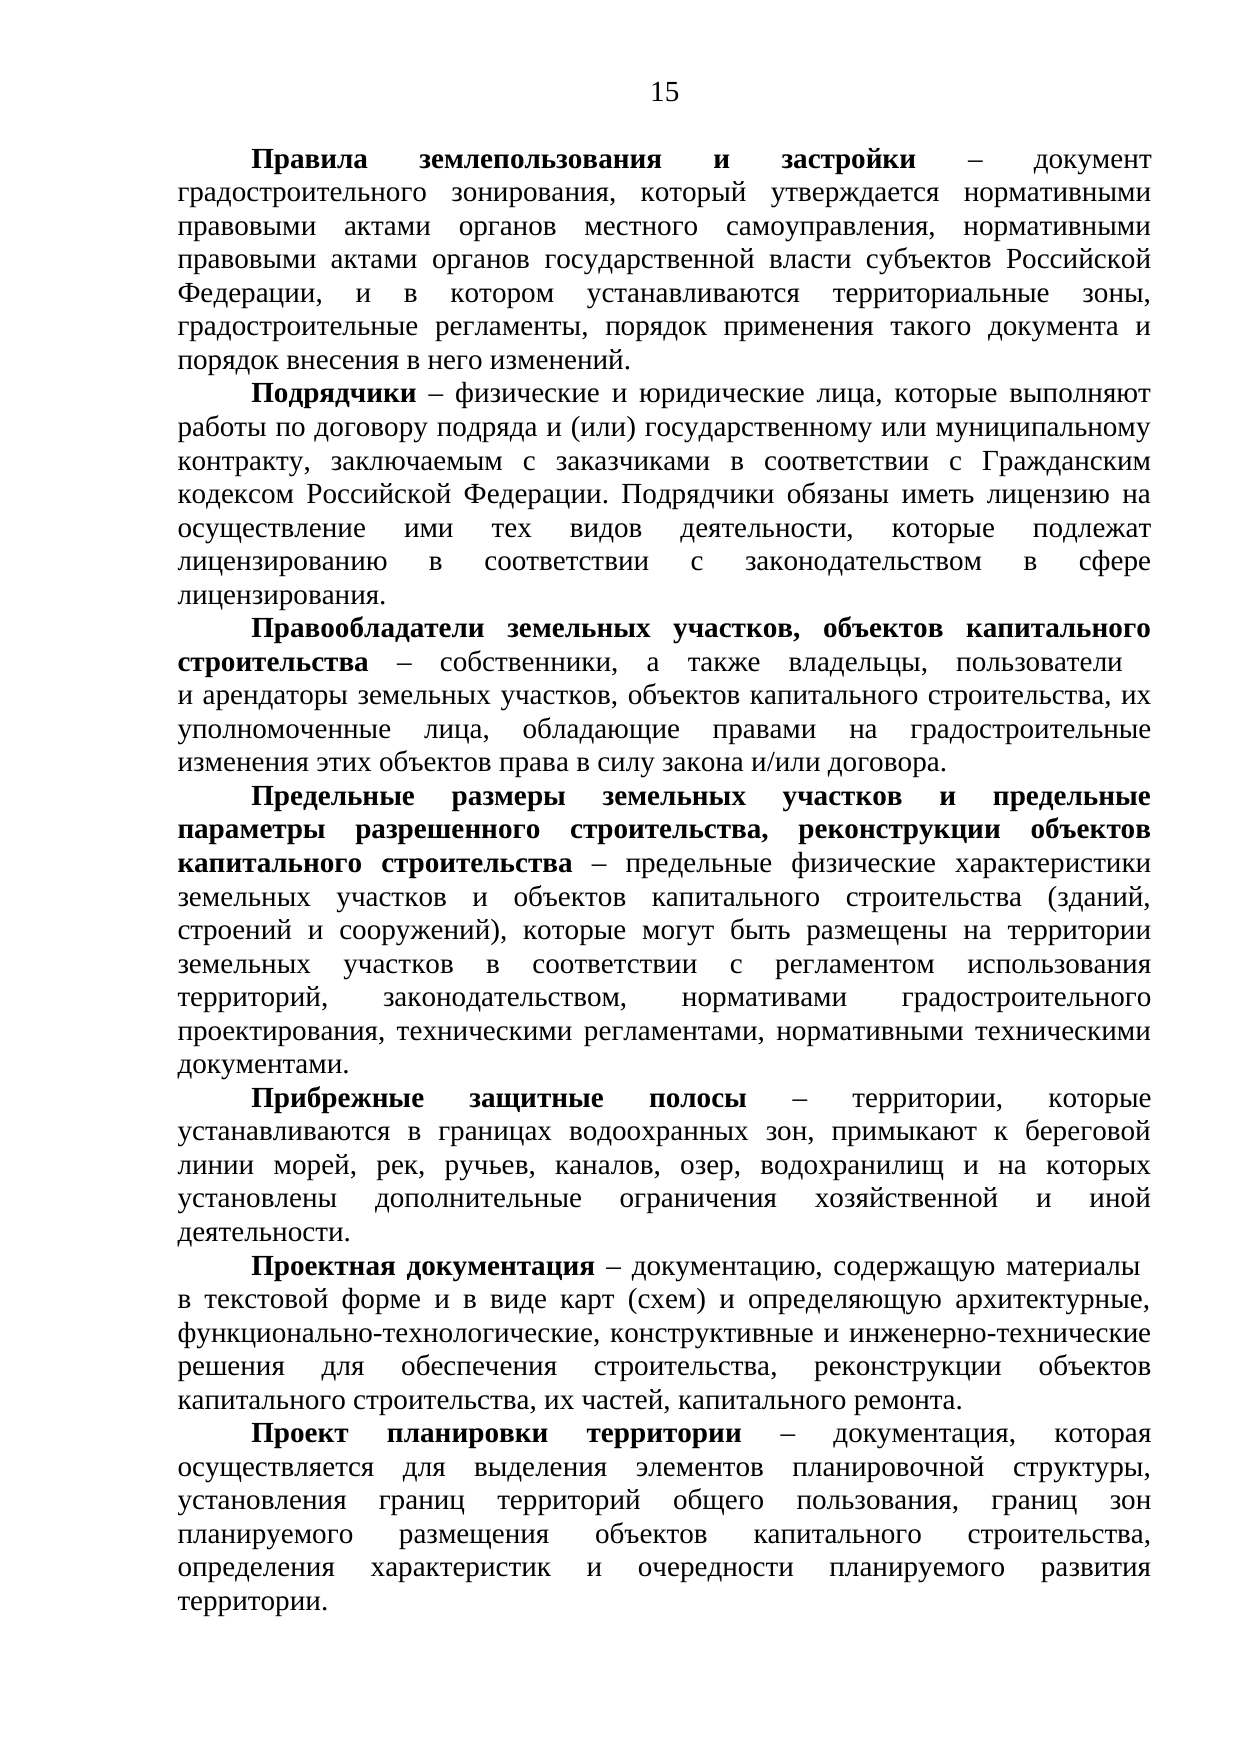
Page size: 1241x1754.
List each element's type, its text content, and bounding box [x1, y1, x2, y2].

text Проект планировки территории – документация, которая осуществляется для выделения элементов планировочной структуры, установления границ территорий общего пользования, границ зон планируемого размещения объектов капитального строительства, определения характеристик и очередности планируемого развития территории. [177, 1415, 1152, 1617]
text Правообладатели земельных участков, объектов капитального строительства – собственники, а также владельцы, пользователи и арендаторы земельных участков, объектов капитального строительства, их уполномоченные лица, обладающие правами на градостроительные изменения этих объектов права в силу закона и/или договора. [177, 610, 1152, 778]
text Правила землепользования и застройки – документ градостроительного зонирования, который утверждается нормативными правовыми актами органов местного самоуправления, нормативными правовыми актами органов государственной власти субъектов Российской Федерации, и в котором устанавливаются территориальные зоны, градостроительные регламенты, порядок применения такого документа и порядок внесения в него изменений. [177, 141, 1152, 376]
text Проектная документация – документацию, содержащую материалы в текстовой форме и в виде карт (схем) и определяющую архитектурные, функционально-технологические, конструктивные и инженерно-технические решения для обеспечения строительства, реконструкции объектов капитального строительства, их частей, капитального ремонта. [177, 1248, 1152, 1415]
text Предельные размеры земельных участков и предельные параметры разрешенного строительства, реконструкции объектов капитального строительства – предельные физические характеристики земельных участков и объектов капитального строительства (зданий, строений и сооружений), которые могут быть размещены на территории земельных участков в соответствии с регламентом использования территорий, законодательством, нормативами градостроительного проектирования, техническими регламентами, нормативными техническими документами. [177, 778, 1152, 1080]
text Подрядчики – физические и юридические лица, которые выполняют работы по договору подряда и (или) государственному или муниципальному контракту, заключаемым с заказчиками в соответствии с Гражданским кодексом Российской Федерации. Подрядчики обязаны иметь лицензию на осуществление ими тех видов деятельности, которые подлежат лицензированию в соответствии с законодательством в сфере лицензирования. [177, 376, 1152, 610]
text Прибрежные защитные полосы – территории, которые устанавливаются в границах водоохранных зон, примыкают к береговой линии морей, рек, ручьев, каналов, озер, водохранилищ и на которых установлены дополнительные ограничения хозяйственной и иной деятельности. [177, 1080, 1152, 1248]
